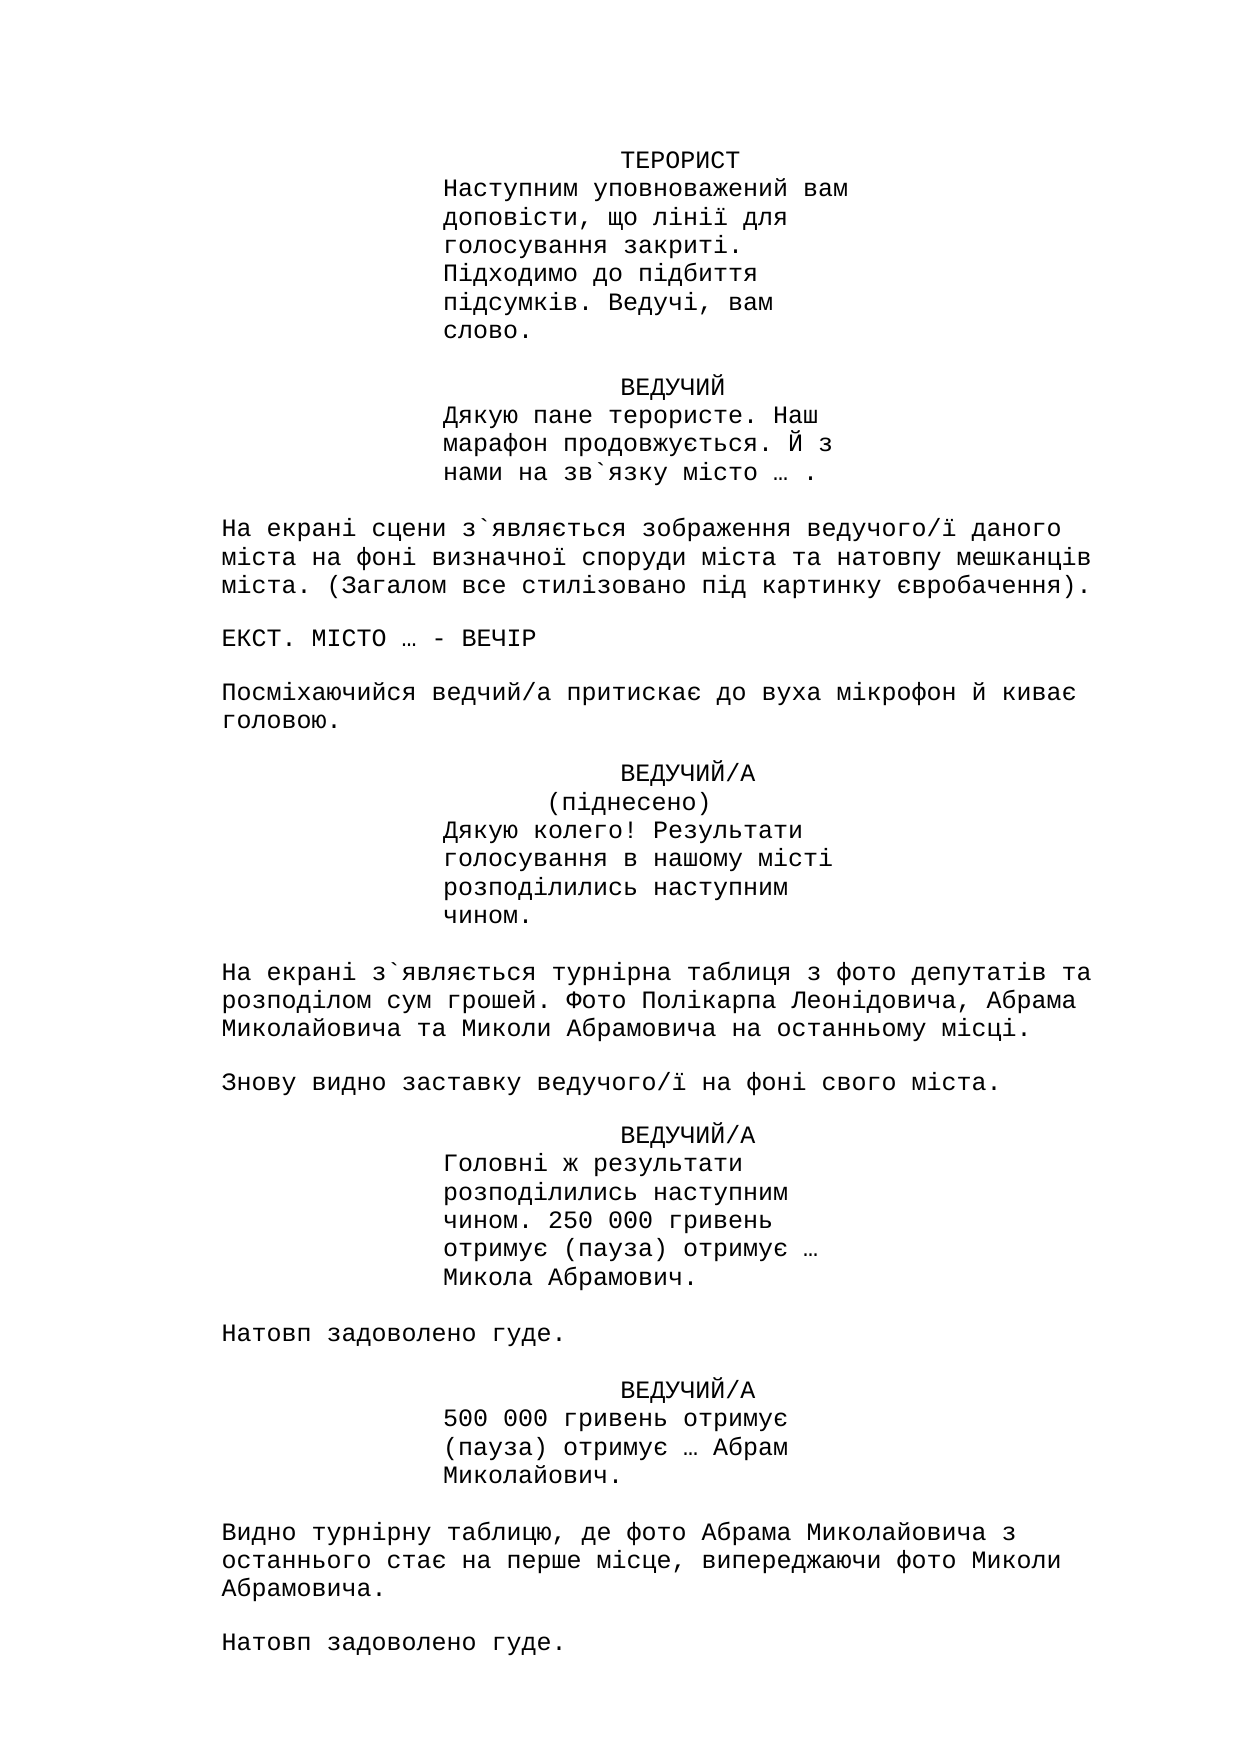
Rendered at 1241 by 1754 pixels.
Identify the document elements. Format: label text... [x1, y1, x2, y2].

text терорист [620, 148, 1092, 176]
text На екрані з`являється турнірна таблиця з фото депутатів та розподілом сум грошей. Фото Полікарпа Леонідовича, Абрама Миколайовича та Миколи Абрамовича на останньому місці. [221, 959, 1092, 1044]
text ведучий/а [620, 1123, 1092, 1151]
text екст. місто … - вечір [221, 626, 1092, 654]
text Дякую колего! Результати голосування в нашому місті розподілились наступним чином. [443, 818, 871, 931]
text 500 000 гривень отримує (пауза) отримує … Абрам Миколайович. [443, 1406, 871, 1491]
text ведучий [620, 374, 1092, 403]
text ведучий/а [620, 761, 1092, 789]
text (піднесено) [546, 789, 827, 818]
text Дякую пане терористе. Наш марафон продовжується. Й з нами на зв`язку місто … . [443, 403, 871, 488]
text Видно турнірну таблицю, де фото Абрама Миколайовича з останнього стає на перше місце, випереджаючи фото Миколи Абрамовича. [221, 1519, 1092, 1604]
text Головні ж результати розподілились наступним чином. 250 000 гривень отримує (пауза) отримує … Микола Абрамович. [443, 1151, 871, 1293]
text Натовп задоволено гуде. [221, 1629, 1092, 1658]
text ведучий/а [620, 1378, 1092, 1406]
text Натовп задоволено гуде. [221, 1321, 1092, 1349]
text Посміхаючийся ведчий/а притискає до вуха мікрофон й киває головою. [221, 679, 1092, 736]
text На екрані сцени з`являється зображення ведучого/ї даного міста на фоні визначної споруди міста та натовпу мешканців міста. (Загалом все стилізовано під картинку євробачення). [221, 516, 1092, 601]
text Наступним уповноважений вам доповісти, що лінії для голосування закриті. Підходимо до підбиття підсумків. Ведучі, вам слово. [443, 176, 871, 346]
text Знову видно заставку ведучого/ї на фоні свого міста. [221, 1069, 1092, 1098]
